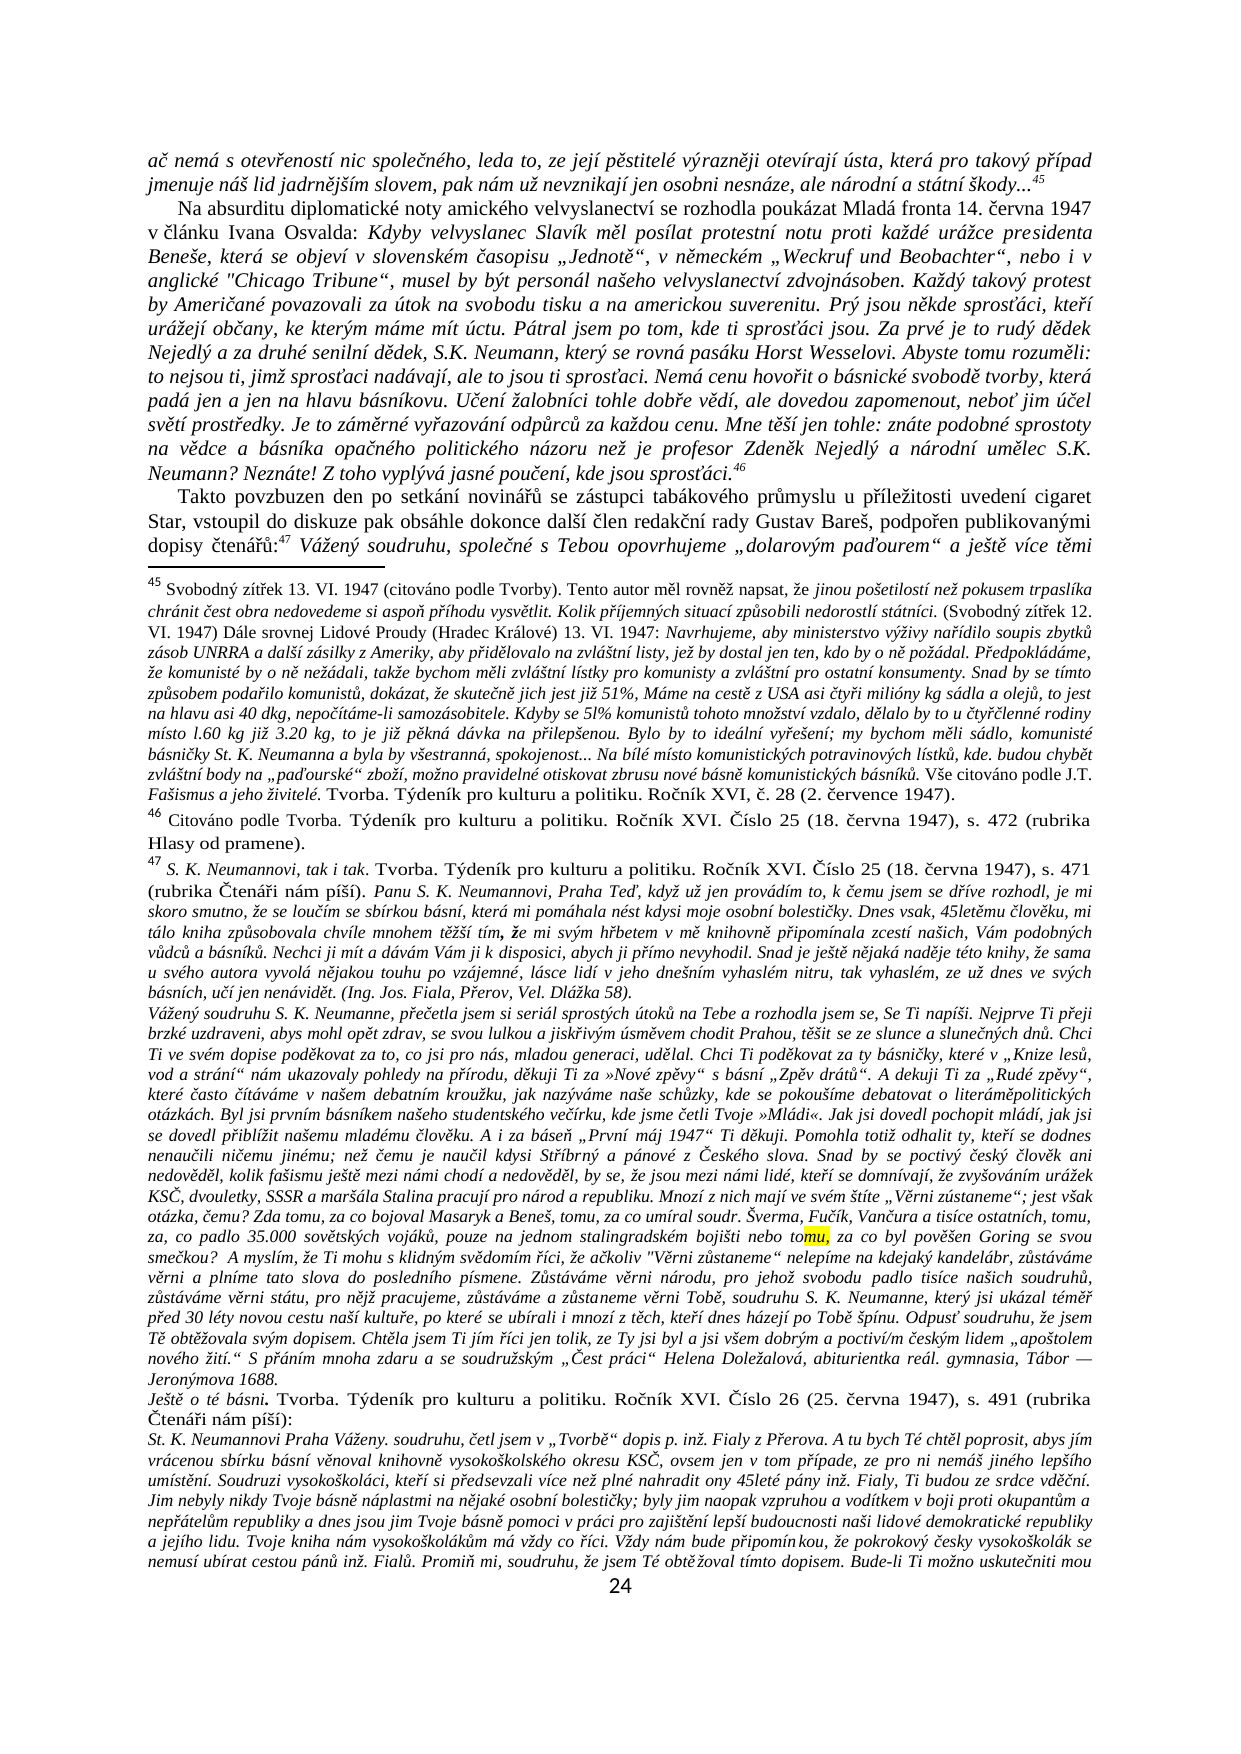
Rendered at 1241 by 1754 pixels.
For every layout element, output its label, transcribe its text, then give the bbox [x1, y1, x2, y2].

text Takto povzbuzen den po setkání novinářů se zástupci tabákového průmyslu u příležitosti uvedení cigaret Star, vstoupil do diskuze pak obsáhle dokonce další člen redakční rady Gustav Bareš, podpořen publikovanými dopisy čtenářů: Vážený soudruhu, společné s Tebou opovrhujeme „dolarovým paďourem“ a ještě více těmi jeho ctiteli, kteří se nyní na Tebe vrhli. Svou jedovatou slinou stačí však pokálet sotva manžetu Tvé nohavice. Jsme Tvoji (Kožený Z., Sojka Frant., Jaroslav Vrba, St. Plihal, Vlád. Burian ml., Matoušek Jaroslav, Jaroslav Borovsky, Zdeněk Hudec, Josef Nezval, František Novák, t. č. senatorium Jablunkov. [148, 484, 1093, 557]
text Na absurditu diplomatické noty amického velvyslanectví se rozhodla poukázat Mladá fronta 14. června 1947 v článku Ivana Osvalda: Kdyby velvyslanec Slavík měl posílat protestní notu proti každé urážce presidenta Beneše, která se objeví v slovenském časopisu „Jednotě“, v německém „Weckruf und Beobachter“, nebo i v anglické "Chicago Tribune“, musel by být personál našeho velvyslanectví zdvojnásoben. Každý takový protest by Američané povazovali za útok na svobodu tisku a na americkou suverenitu. Prý jsou někde sprosťáci, kteří urážejí občany, ke kterým máme mít úctu. Pátral jsem po tom, kde ti sprosťáci jsou. Za prvé je to rudý dědek Nejedlý a za druhé senilní dědek, S.K. Neumann, který se rovná pasáku Horst Wesselovi. Abyste tomu rozuměli: to nejsou ti, jimž sprosťaci nadávají, ale to jsou ti sprosťaci. Nemá cenu hovořit o básnické svobodě tvorby, která padá jen a jen na hlavu básníkovu. Učení žalobníci tohle dobře vědí, ale dovedou zapomenout, neboť jim účel světí prostředky. Je to záměrné vyřazování odpůrců za každou cenu. Mne těší jen tohle: znáte podobné sprostoty na vědce a básníka opačného politického názoru než je profesor Zdeněk Nejedlý a národní umělec S.K. Neumann? Neznáte! Z toho vyplývá jasné poučení, kde jsou sprosťáci. [148, 196, 1093, 484]
